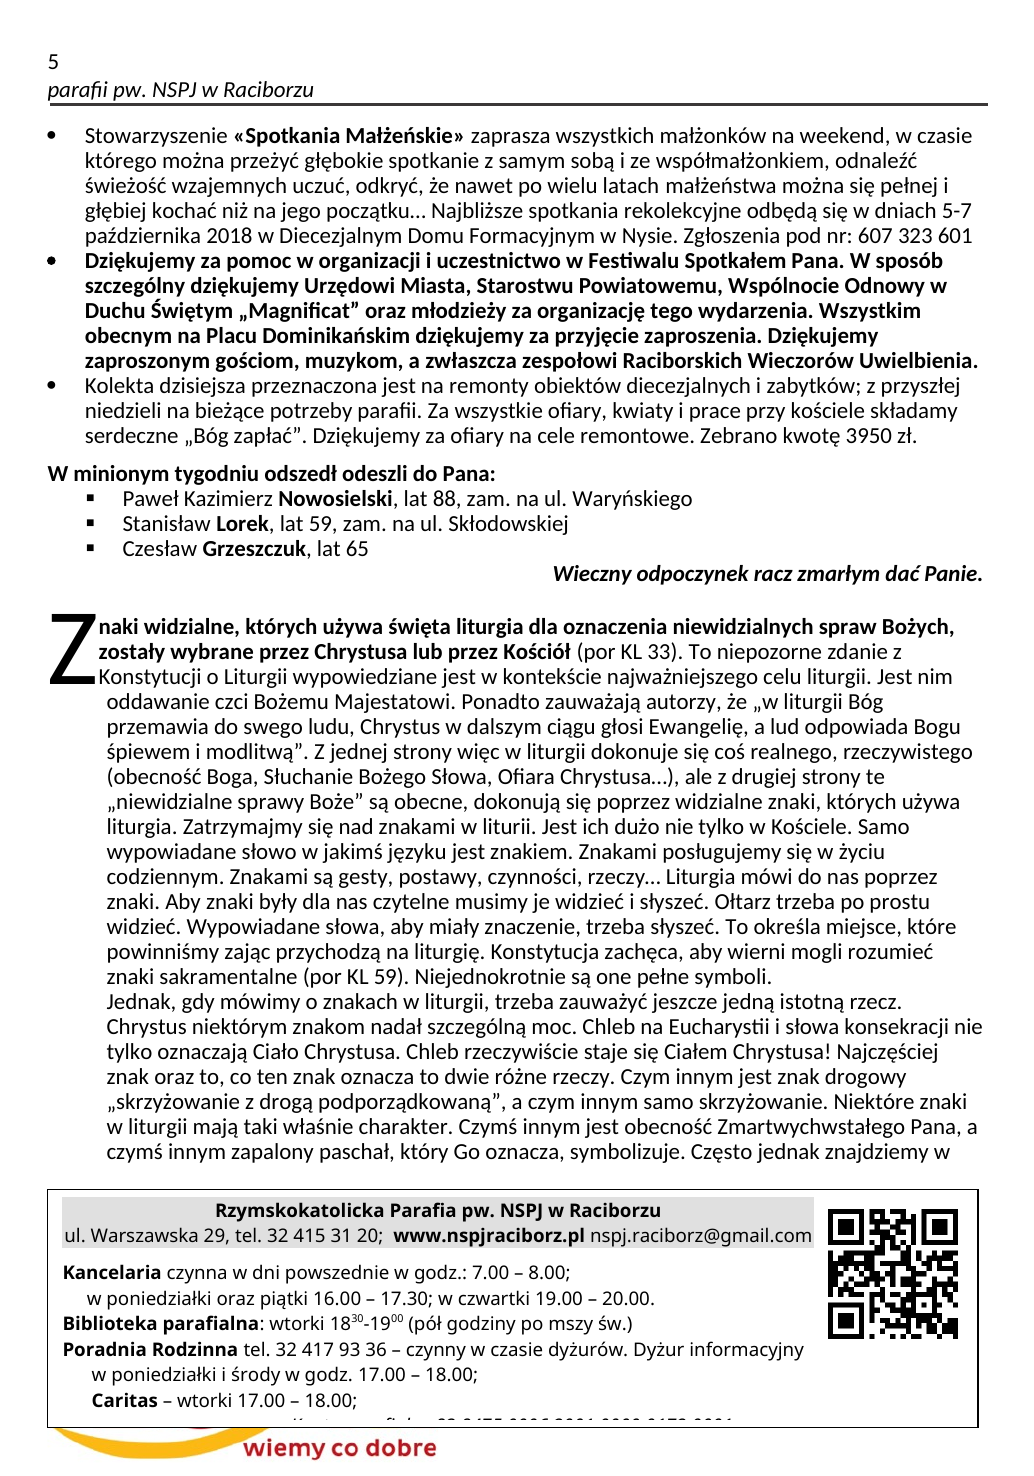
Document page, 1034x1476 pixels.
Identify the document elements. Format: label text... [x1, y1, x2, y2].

text Wieczny odpoczynek racz zmarłym dać Panie. [47, 561, 986, 586]
text W minionym tygodniu odszedł odeszli do Pana: [47, 461, 986, 486]
list Dziękujemy za pomoc w organizacji i uczestnictwo w Festiwalu Spotkałem Pana. W sposób szczególny dziękujemy Urzędowi Miasta, Starostwu Powiatowemu, Wspólnocie Odnowy w Duchu Świętym „Magnificat” oraz młodzieży za organizację tego wydarzenia. Wszystkim obecnym na Placu Dominikańskim dziękujemy za przyjęcie zaproszenia. Dziękujemy zaproszonym gościom, muzykom, a zwłaszcza zespołowi Raciborskich Wieczorów Uwielbienia. [47, 249, 986, 374]
list Kolekta dzisiejsza przeznaczona jest na remonty obiektów diecezjalnych i zabytków; z przyszłej niedzieli na bieżące potrzeby parafii. Za wszystkie ofiary, kwiaty i prace przy kościele składamy serdeczne „Bóg zapłać”. Dziękujemy za ofiary na cele remontowe. Zebrano kwotę 3950 zł. [47, 374, 986, 449]
list Stowarzyszenie «Spotkania Małżeńskie» zaprasza wszystkich małżonków na weekend, w czasie którego można przeżyć głębokie spotkanie z samym sobą i ze współmałżonkiem, odnaleźć świeżość wzajemnych uczuć, odkryć, że nawet po wielu latach małżeństwa można się pełnej i głębiej kochać niż na jego początku… Najbliższe spotkania rekolekcyjne odbędą się w dniach 5-7 października 2018 w Diecezjalnym Domu Formacyjnym w Nysie. Zgłoszenia pod nr: 607 323 601 [47, 124, 986, 249]
list Stanisław Lorek, lat 59, zam. na ul. Skłodowskiej [85, 511, 986, 536]
list Czesław Grzeszczuk, lat 65 [85, 536, 986, 561]
list Paweł Kazimierz Nowosielski, lat 88, zam. na ul. Waryńskiego [85, 486, 986, 511]
picture [32, 1296, 464, 1475]
picture [817, 1198, 966, 1346]
text naki widzialne, których używa święta liturgia dla oznaczenia niewidzialnych spraw Bożych, zostały wybrane przez Chrystusa lub przez Kościół (por KL 33). To niepozorne zdanie z Konstytucji o Liturgii wypowiedziane jest w kontekście najważniejszego celu liturgii. Jest nim oddawanie czci Bożemu Majestatowi. Ponadto zauważają autorzy, że „w liturgii Bóg przemawia do swego ludu, Chrystus w dalszym ciągu głosi Ewangelię, a lud odpowiada Bogu śpiewem i modlitwą”. Z jednej strony więc w liturgii dokonuje się coś realnego, rzeczywistego (obecność Boga, Słuchanie Bożego Słowa, Ofiara Chrystusa…), ale z drugiej strony te „niewidzialne sprawy Boże” są obecne, dokonują się poprzez widzialne znaki, których używa liturgia. Zatrzymajmy się nad znakami w liturii. Jest ich dużo nie tylko w Kościele. Samo wypowiadane słowo w jakimś języku jest znakiem. Znakami posługujemy się w życiu codziennym. Znakami są gesty, postawy, czynności, rzeczy… Liturgia mówi do nas poprzez znaki. Aby znaki były dla nas czytelne musimy je widzieć i słyszeć. Ołtarz trzeba po prostu widzieć. Wypowiadane słowa, aby miały znaczenie, trzeba słyszeć. To określa miejsce, które powinniśmy zając przychodzą na liturgię. Konstytucja zachęca, aby wierni mogli rozumieć znaki sakramentalne (por KL 59). Niejednokrotnie są one pełne symboli. [47, 614, 986, 989]
